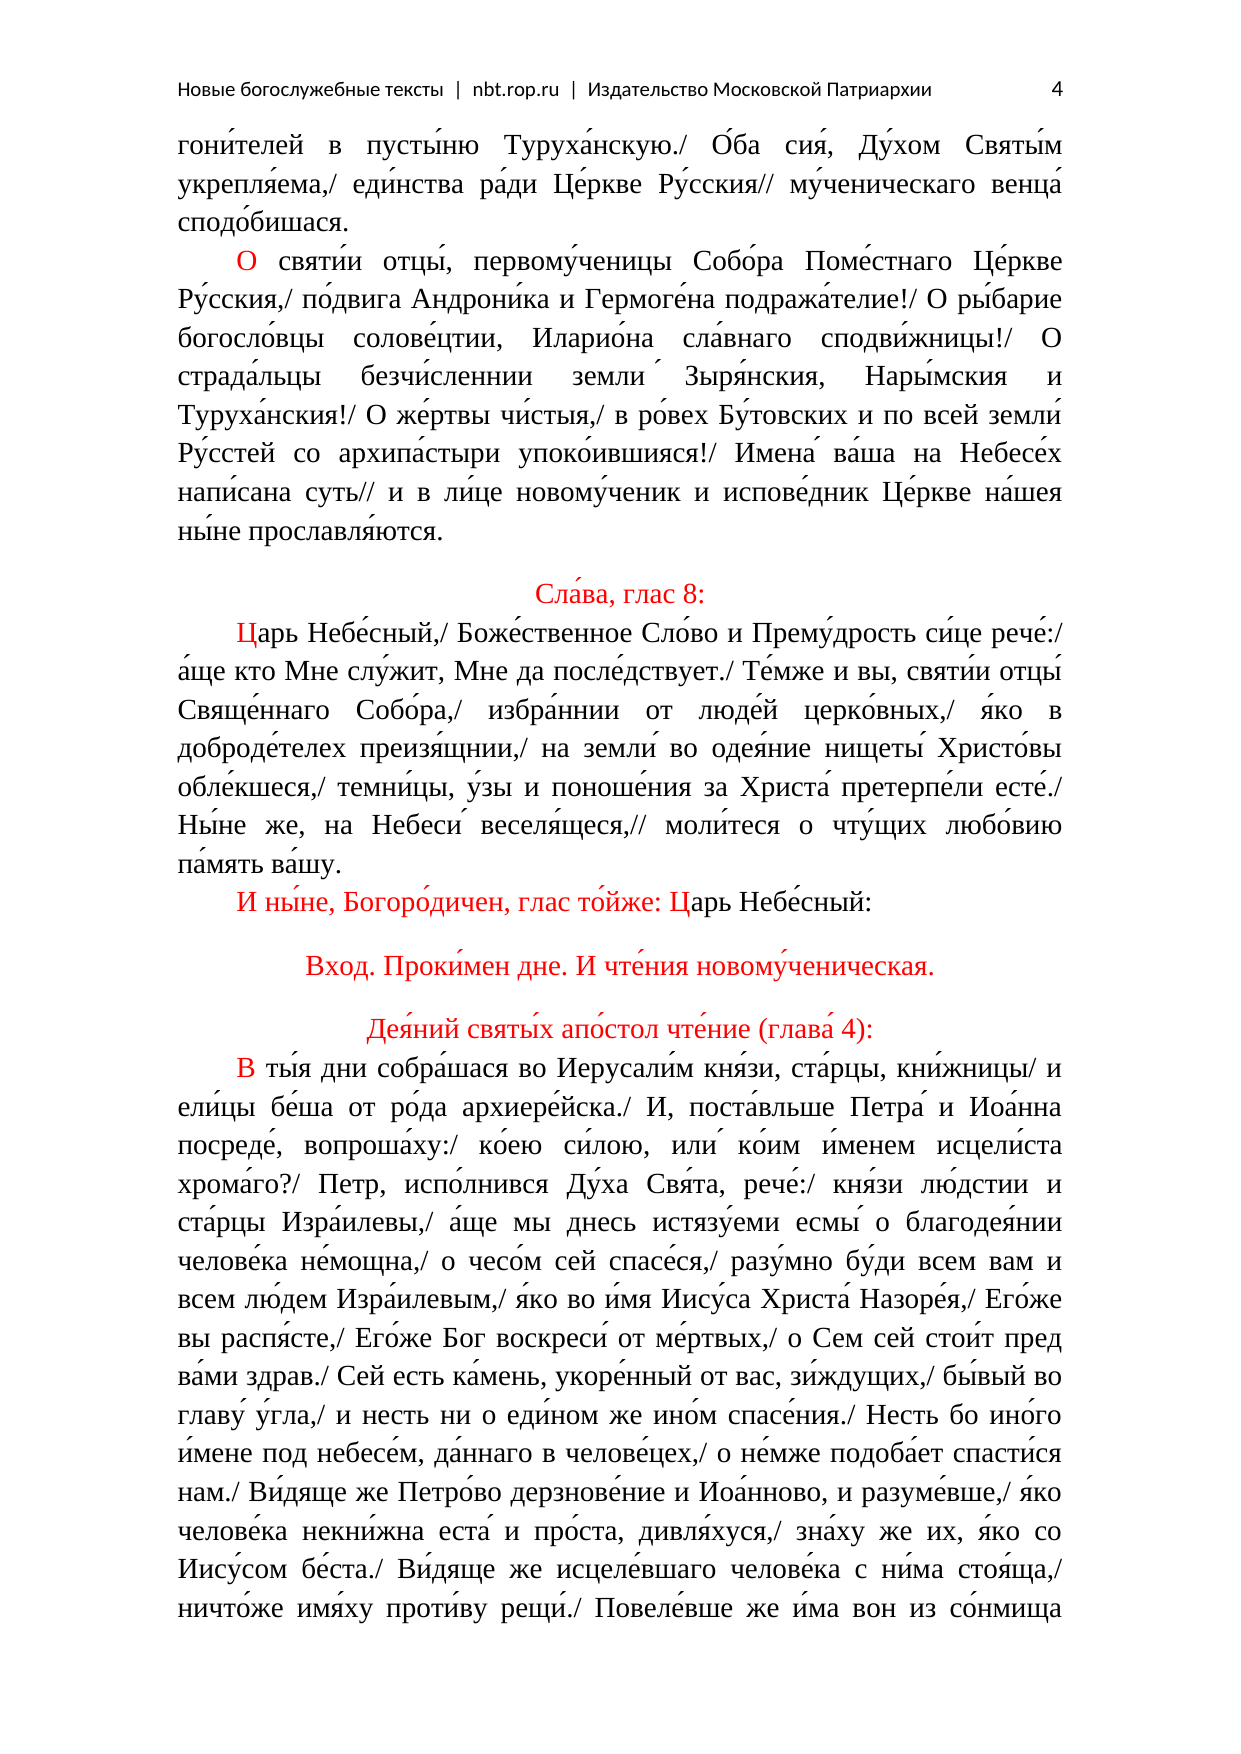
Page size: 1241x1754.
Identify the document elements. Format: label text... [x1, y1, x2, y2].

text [177, 127, 1063, 238]
text Сла́ва, глас 8: [177, 576, 1063, 610]
text Дея́ний святы́х апо́стол чте́ние (глава́ 4): [177, 1012, 1063, 1045]
text Вход. Проки́мен дне. И чте́ния новому́ченическая. [177, 948, 1063, 982]
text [177, 1050, 1063, 1623]
text Царь Небе́сный,/ Боже́ственное Сло́во и Прему́дрость си́це рече́:/ а́ще кто Мне слу́жит, Мне да после́дствует./ Те́мже и вы, святи́и отцы́ Свяще́ннаго Собо́ра,/ избра́ннии от люде́й церко́вных,/ я́ко в доброде́телех преизя́щнии,/ на земли́ во одея́ние нищеты́ Христо́вы обле́кшеся,/ темни́цы, у́зы и поноше́ния за Христа́ претерпе́ли есте́./ Ны́не же, на Небеси́ веселя́щеся,// моли́теся о чту́щих любо́вию па́мять ва́шу. [177, 615, 1063, 879]
text И ны́не, Богоро́дичен, глас то́йже: Царь Небе́сный: [177, 884, 1063, 918]
text О святи́и отцы́, первому́ченицы Собо́ра Поме́стнаго Це́ркве Ру́сския,/ по́двига Андрони́ка и Гермоге́на подража́телие!/ О ры́барие богосло́вцы солове́цтии, Иларио́на сла́внаго сподви́жницы!/ О страда́льцы безчи́сленнии земли́ Зыря́нския, Нары́мския и Туруха́нския!/ О же́ртвы чи́стыя,/ в ро́вех Бу́товских и по всей земли́ Ру́сстей со архипа́стыри упоко́ившияся!/ Имена́ ва́ша на Небесе́х напи́сана суть// и в ли́це новому́ченик и испове́дник Це́ркве на́шея ны́не прославля́ются. [177, 243, 1063, 546]
